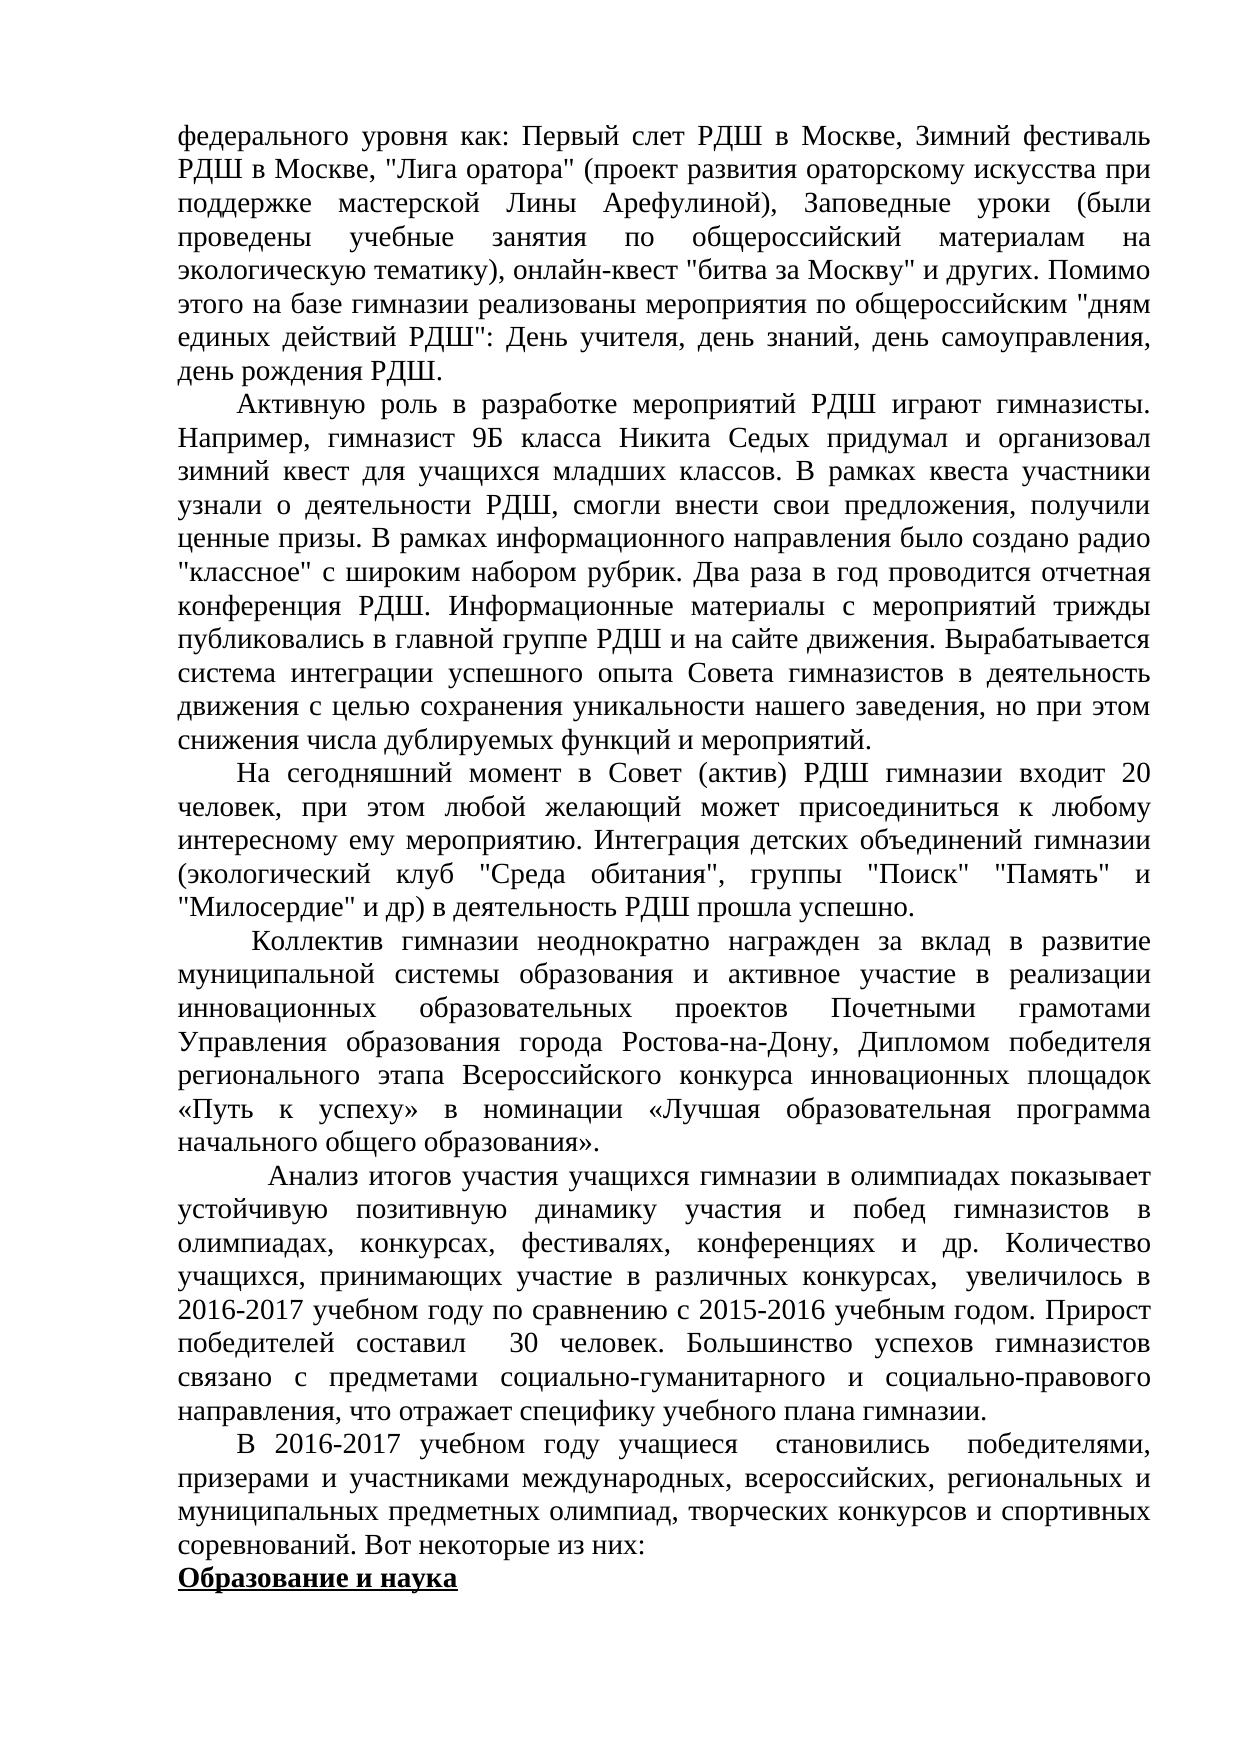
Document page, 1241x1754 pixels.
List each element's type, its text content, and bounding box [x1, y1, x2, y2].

text Образование и наука [177, 1560, 1152, 1594]
text На сегодняшний момент в Совет (актив) РДШ гимназии входит 20 человек, при этом любой желающий может присоединиться к любому интересному ему мероприятию. Интеграция детских объединений гимназии (экологический клуб "Среда обитания", группы "Поиск" "Память" и "Милосердие" и др) в деятельность РДШ прошла успешно. [177, 755, 1152, 923]
text Активную роль в разработке мероприятий РДШ играют гимназисты. Например, гимназист 9Б класса Никита Седых придумал и организовал зимний квест для учащихся младших классов. В рамках квеста участники узнали о деятельности РДШ, смогли внести свои предложения, получили ценные призы. В рамках информационного направления было создано радио "классное" с широким набором рубрик. Два раза в год проводится отчетная конференция РДШ. Информационные материалы с мероприятий трижды публиковались в главной группе РДШ и на сайте движения. Вырабатывается система интеграции успешного опыта Совета гимназистов в деятельность движения с целью сохранения уникальности нашего заведения, но при этом снижения числа дублируемых функций и мероприятий. [177, 386, 1152, 755]
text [177, 118, 1152, 386]
text В 2016-2017 учебном году учащиеся становились победителями, призерами и участниками международных, всероссийских, региональных и муниципальных предметных олимпиад, творческих конкурсов и спортивных соревнований. Вот некоторые из них: [177, 1426, 1152, 1560]
text Коллектив гимназии неоднократно награжден за вклад в развитие муниципальной системы образования и активное участие в реализации инновационных образовательных проектов Почетными грамотами Управления образования города Ростова-на-Дону, Дипломом победителя регионального этапа Всероссийского конкурса инновационных площадок «Путь к успеху» в номинации «Лучшая образовательная программа начального общего образования». [177, 923, 1152, 1158]
text Анализ итогов участия учащихся гимназии в олимпиадах показывает устойчивую позитивную динамику участия и побед гимназистов в олимпиадах, конкурсах, фестивалях, конференциях и др. Количество учащихся, принимающих участие в различных конкурсах, увеличилось в 2016-2017 учебном году по сравнению с 2015-2016 учебным годом. Прирост победителей составил 30 человек. Большинство успехов гимназистов связано с предметами социально-гуманитарного и социально-правового направления, что отражает специфику учебного плана гимназии. [177, 1158, 1152, 1426]
